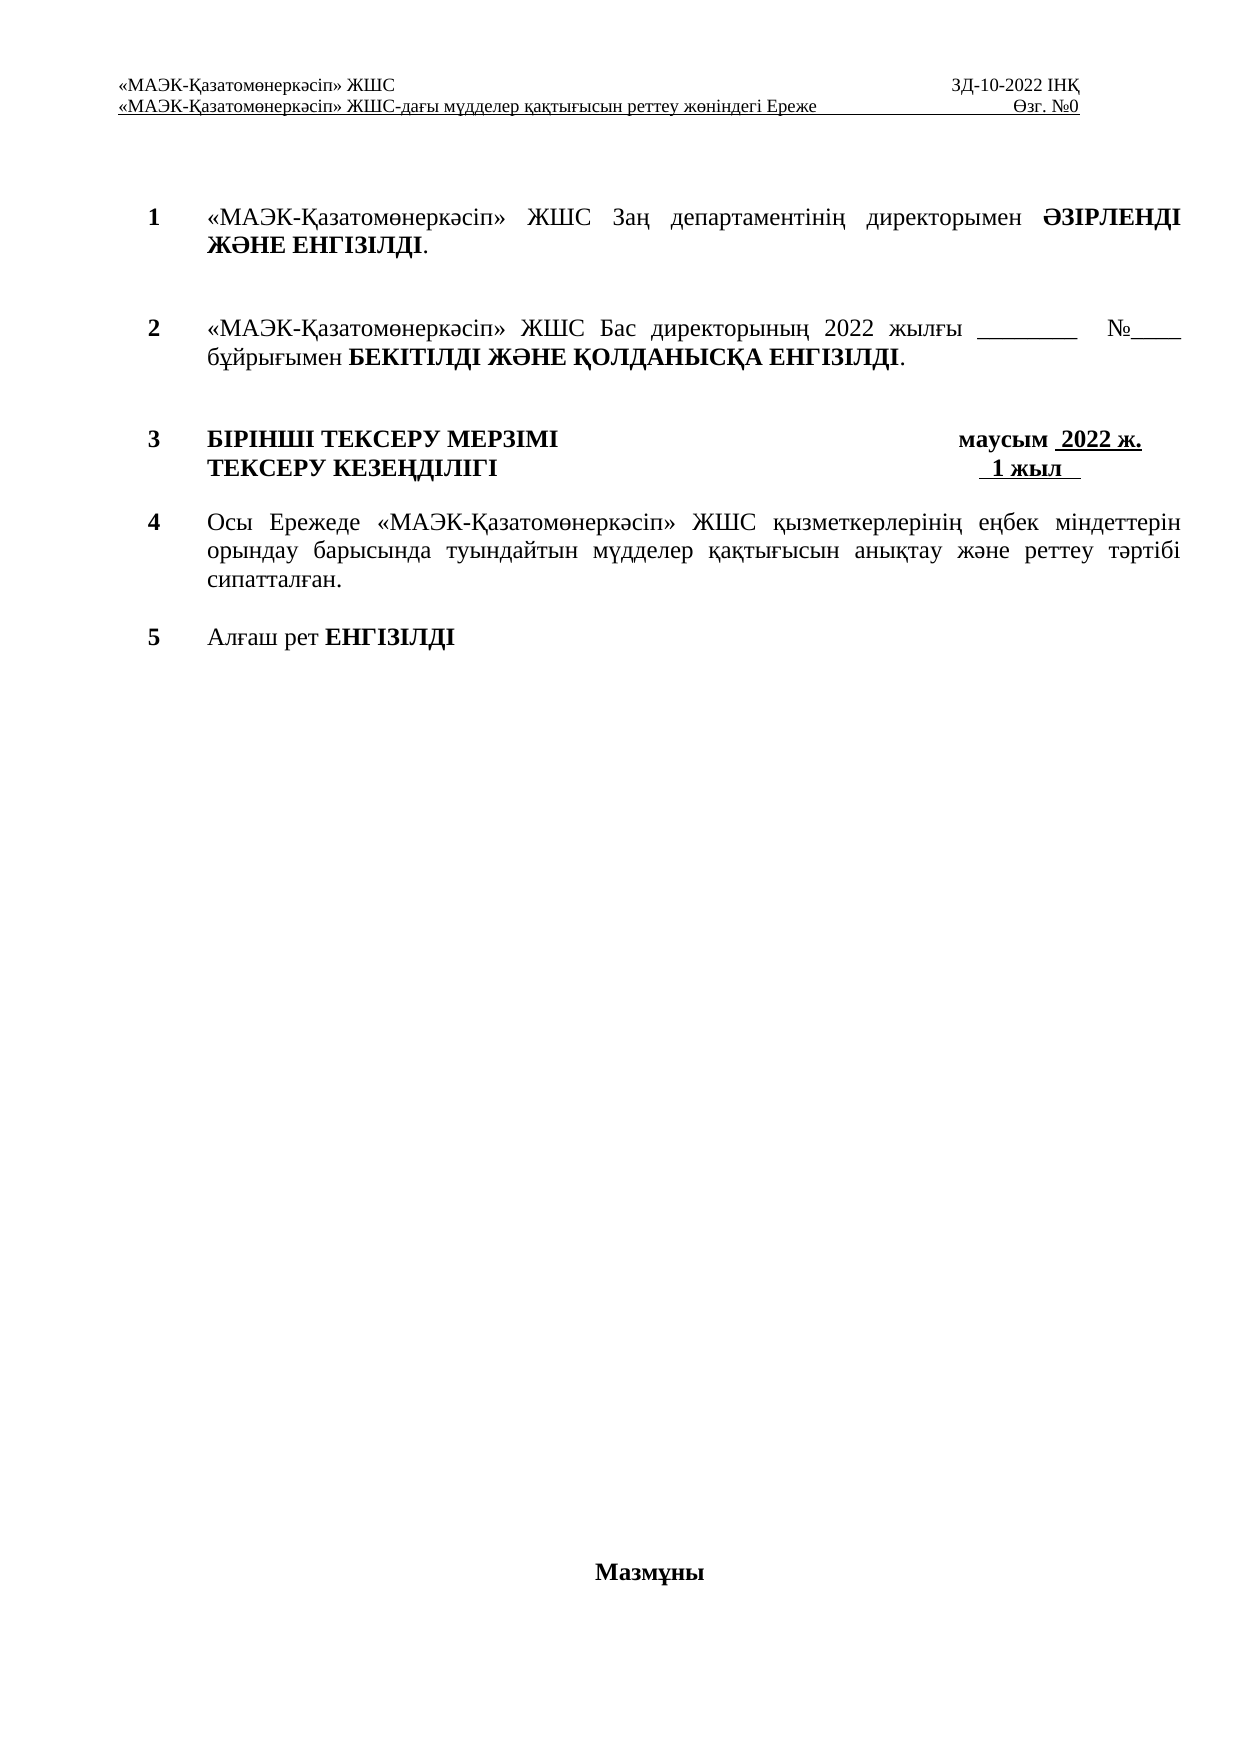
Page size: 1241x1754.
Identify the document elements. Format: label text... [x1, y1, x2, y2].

list «МАЭК-Қазатомөнеркәсіп» ЖШС Бас директорының 2022 жылғы ________ №____ бұйрығымен БЕКІТІЛДІ ЖӘНЕ ҚОЛДАНЫСҚА ЕНГІЗІЛДІ. [148, 313, 1181, 370]
list «МАЭК-Қазатомөнеркәсіп» ЖШС Заң департаментінің директорымен ӘЗІРЛЕНДІ ЖӘНЕ ЕНГІЗІЛДІ. [148, 202, 1181, 259]
text Мазмұны [118, 1557, 1181, 1586]
list Осы Ережеде «МАЭК-Қазатомөнеркәсіп» ЖШС қызметкерлерінің еңбек міндеттерін орындау барысында туындайтын мүдделер қақтығысын анықтау және реттеу тәртібі сипатталған. [148, 507, 1181, 593]
list БІРІНШІ ТЕКСЕРУ МЕРЗІМІ маусым 2022 ж. [148, 424, 1181, 453]
text ТЕКСЕРУ КЕЗЕҢДІЛІГІ 1 жыл [207, 453, 1181, 482]
list Алғаш рет ЕНГІЗІЛДІ [148, 622, 1181, 651]
